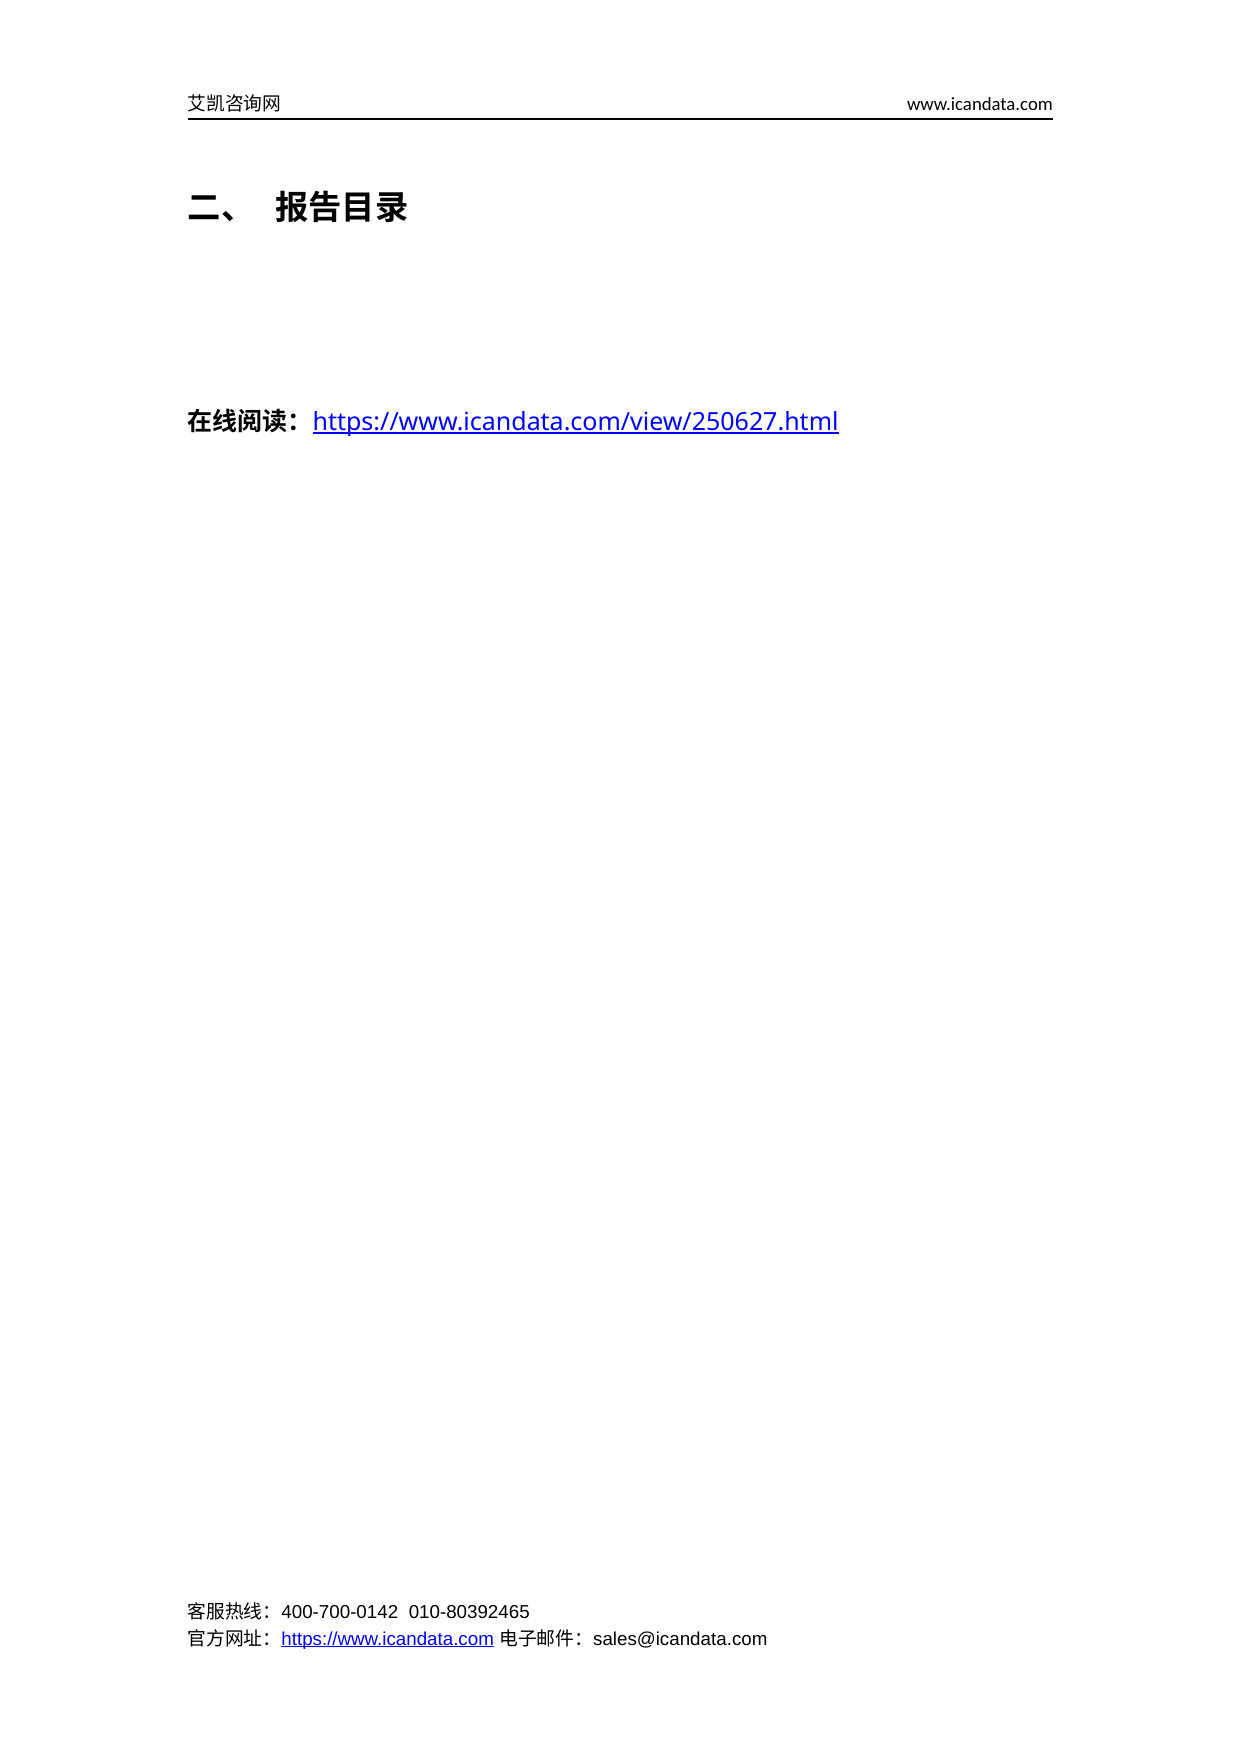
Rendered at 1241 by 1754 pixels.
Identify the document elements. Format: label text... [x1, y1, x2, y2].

subtitle 报告目录 [187, 172, 1053, 237]
text 在线阅读：https://www.icandata.com/view/250627.html [187, 387, 1053, 452]
